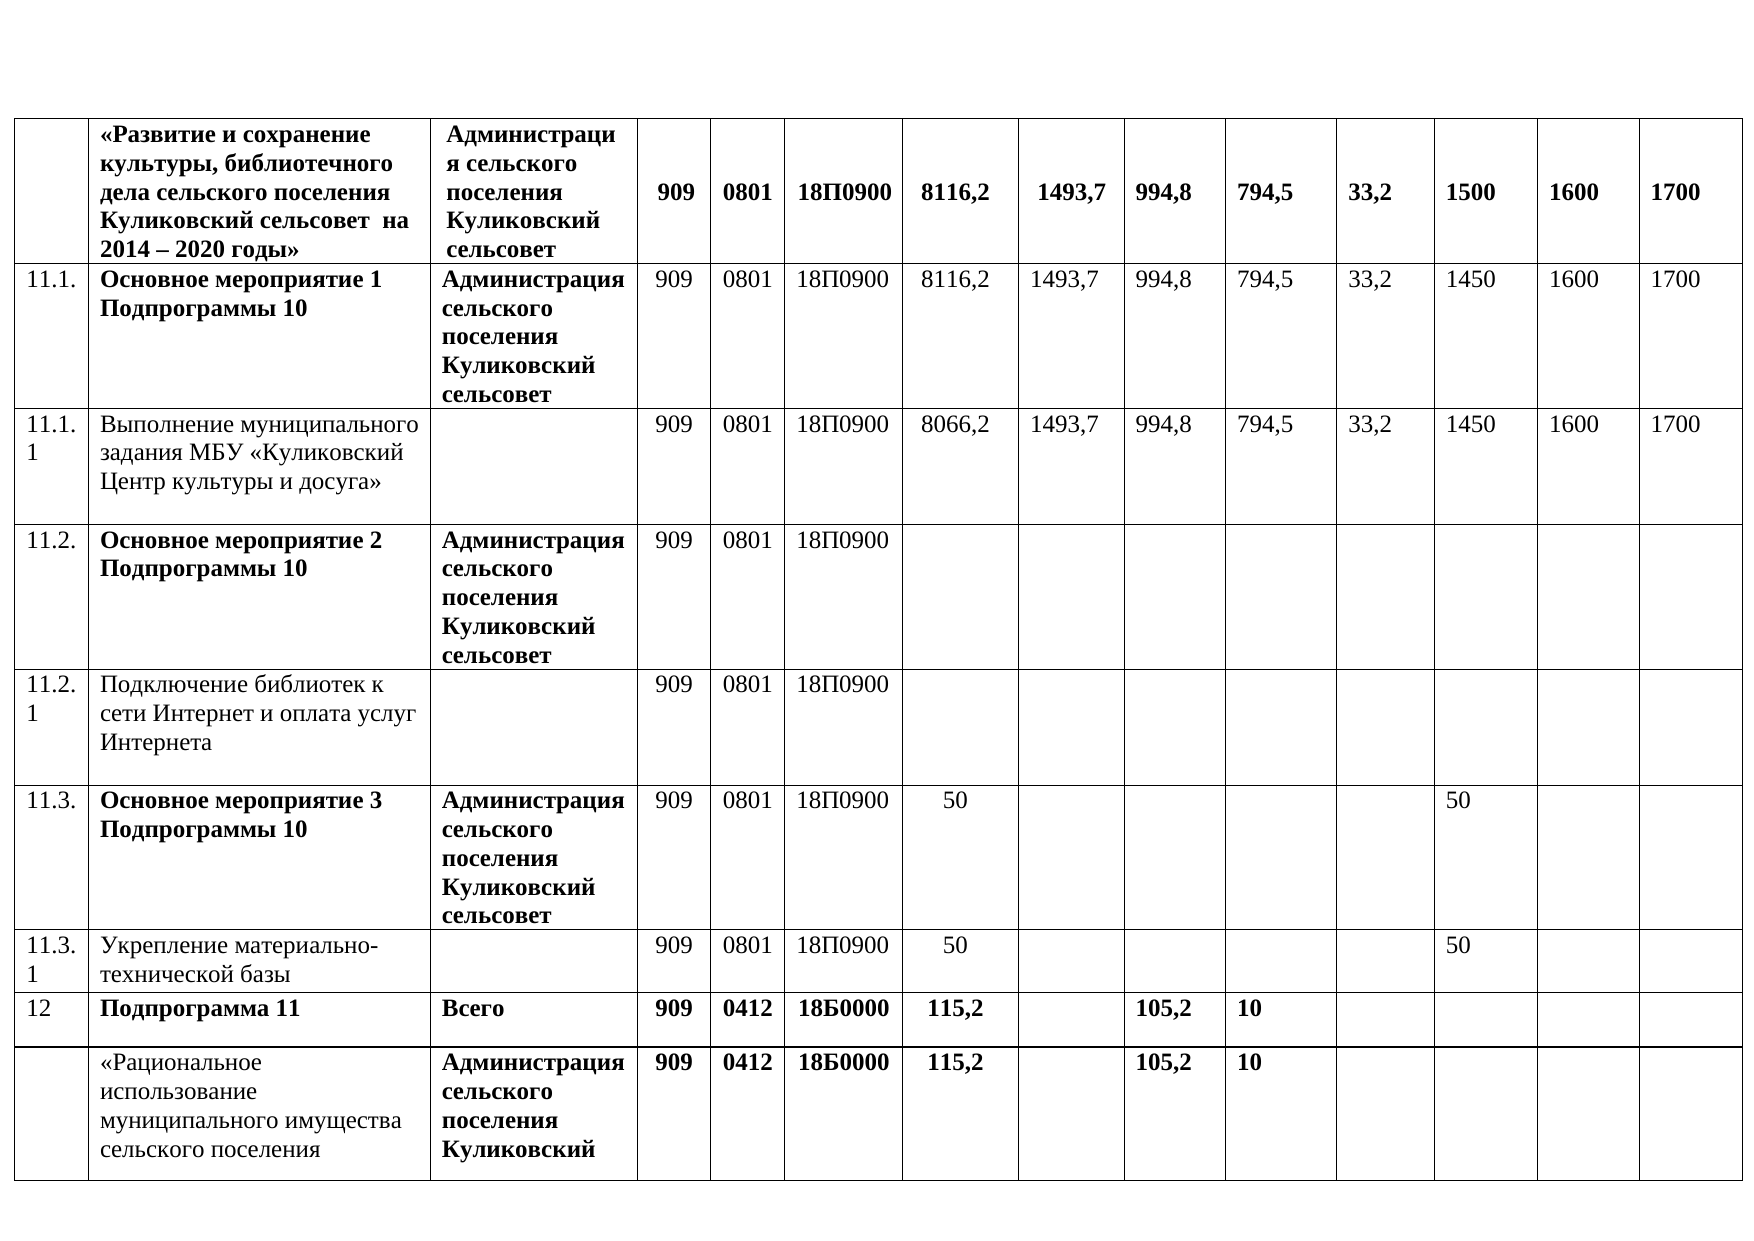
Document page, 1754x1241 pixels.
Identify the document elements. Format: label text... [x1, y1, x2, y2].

table_cell 50 [1435, 786, 1537, 929]
table_cell [1538, 786, 1639, 929]
table_cell 794,5 [1226, 264, 1336, 408]
table_cell Администрация сельского поселения Куликовский сельсовет [431, 786, 637, 929]
table_cell 1600 [1538, 409, 1639, 524]
table_cell [431, 409, 637, 524]
table_cell [1226, 525, 1336, 668]
table_cell Всего [431, 993, 637, 1046]
table_cell [1337, 1048, 1434, 1180]
table_cell 909 [638, 1048, 710, 1180]
table_cell [1125, 930, 1225, 992]
table_cell 11.3. [15, 786, 88, 929]
table_cell 11.1.1 [15, 409, 88, 524]
table_cell 8116,2 [903, 119, 1018, 263]
table_cell 994,8 [1125, 409, 1225, 524]
table_cell 909 [638, 119, 710, 263]
table_cell 1450 [1435, 409, 1537, 524]
table_cell [1640, 525, 1742, 668]
table_cell [431, 670, 637, 784]
table_cell [1538, 1048, 1639, 1180]
table_cell 1500 [1435, 119, 1537, 263]
table_cell [1337, 930, 1434, 992]
table_cell [1125, 786, 1225, 929]
table_cell 794,5 [1226, 119, 1336, 263]
table_cell [431, 930, 637, 992]
table_cell 909 [638, 409, 710, 524]
table_cell Администрация сельского поселения Куликовский сельсовет [431, 264, 637, 408]
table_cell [89, 1048, 430, 1180]
table_cell 18П0900 [785, 670, 902, 784]
table_cell 11.1. [15, 264, 88, 408]
table_cell [1538, 930, 1639, 992]
table_cell Выполнение муниципального задания МБУ «Куликовский Центр культуры и досуга» [89, 409, 430, 524]
table_cell [1226, 670, 1336, 784]
table_cell 1600 [1538, 119, 1639, 263]
table_cell [1337, 993, 1434, 1046]
table_cell [1538, 670, 1639, 784]
table_cell [1337, 525, 1434, 668]
table_cell 50 [903, 786, 1018, 929]
table_cell 909 [638, 993, 710, 1046]
table_cell 18Б0000 [785, 993, 902, 1046]
table_cell [1435, 525, 1537, 668]
table_cell 115,2 [903, 993, 1018, 1046]
table_cell 18П0900 [785, 409, 902, 524]
table_cell 10 [1226, 993, 1336, 1046]
table_cell [1538, 525, 1639, 668]
table_cell Укрепление материально-технической базы [89, 930, 430, 992]
table_cell [1226, 786, 1336, 929]
table_cell 909 [638, 670, 710, 784]
table_cell 994,8 [1125, 119, 1225, 263]
table_cell [1019, 1048, 1124, 1180]
table_cell [1125, 525, 1225, 668]
table_cell [1640, 670, 1742, 784]
table_cell 794,5 [1226, 409, 1336, 524]
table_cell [89, 119, 430, 263]
table_cell 18П0900 [785, 264, 902, 408]
table_cell 0801 [711, 264, 784, 408]
table_cell 994,8 [1125, 264, 1225, 408]
table_cell [1435, 993, 1537, 1046]
table_cell [1640, 1048, 1742, 1180]
table_cell 0801 [711, 670, 784, 784]
table_cell Основное мероприятие 1 Подпрограммы 10 [89, 264, 430, 408]
table_cell Администрация сельского поселения Куликовский сельсовет [431, 525, 637, 668]
table_cell 0801 [711, 119, 784, 263]
table_cell 0801 [711, 525, 784, 668]
table_cell 11.3.1 [15, 930, 88, 992]
table_cell [1640, 930, 1742, 992]
table_cell 18П0900 [785, 525, 902, 668]
table_cell 12 [15, 993, 88, 1046]
table_cell 1700 [1640, 264, 1742, 408]
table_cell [431, 1048, 637, 1180]
table_cell [1435, 1048, 1537, 1180]
table_cell [1435, 670, 1537, 784]
table_cell 33,2 [1337, 119, 1434, 263]
table_cell [1019, 786, 1124, 929]
table_cell 1600 [1538, 264, 1639, 408]
table_cell 0412 [711, 993, 784, 1046]
table_cell [1640, 993, 1742, 1046]
table_cell 50 [903, 930, 1018, 992]
table_cell 909 [638, 930, 710, 992]
table_cell 18П0900 [785, 930, 902, 992]
table_cell 115,2 [903, 1048, 1018, 1180]
table_cell Администрация сельского поселения Куликовский сельсовет [431, 119, 637, 263]
table_cell Основное мероприятие 3 Подпрограммы 10 [89, 786, 430, 929]
table_cell 10 [1226, 1048, 1336, 1180]
table_cell Основное мероприятие 2 Подпрограммы 10 [89, 525, 430, 668]
table_cell [1019, 993, 1124, 1046]
table_cell 0801 [711, 786, 784, 929]
table_cell 33,2 [1337, 409, 1434, 524]
table_cell 105,2 [1125, 1048, 1225, 1180]
table_cell 1700 [1640, 409, 1742, 524]
table_cell [15, 1048, 88, 1180]
table_cell 1493,7 [1019, 119, 1124, 263]
table_cell 0801 [711, 930, 784, 992]
table_cell [1226, 930, 1336, 992]
table_cell [903, 670, 1018, 784]
table_cell [903, 525, 1018, 668]
table_cell 909 [638, 525, 710, 668]
table_cell 33,2 [1337, 264, 1434, 408]
table_cell 18Б0000 [785, 1048, 902, 1180]
table_cell [1640, 786, 1742, 929]
table_cell Подключение библиотек к сети Интернет и оплата услуг Интернета [89, 670, 430, 784]
table_cell 1700 [1640, 119, 1742, 263]
table_cell 909 [638, 786, 710, 929]
table_cell [1019, 670, 1124, 784]
table_cell [1337, 786, 1434, 929]
table_cell 18П0900 [785, 786, 902, 929]
table_cell 11.2.1 [15, 670, 88, 784]
table_cell [1019, 930, 1124, 992]
table_cell 909 [638, 264, 710, 408]
table_cell 8066,2 [903, 409, 1018, 524]
table_cell 8116,2 [903, 264, 1018, 408]
table_cell 50 [1435, 930, 1537, 992]
table_cell 0801 [711, 409, 784, 524]
table_cell [1019, 525, 1124, 668]
table_cell 11 [15, 119, 88, 263]
table_cell Подпрограмма 11 [89, 993, 430, 1046]
table_cell [1125, 670, 1225, 784]
table_cell 105,2 [1125, 993, 1225, 1046]
table_cell 1493,7 [1019, 264, 1124, 408]
table_cell 1450 [1435, 264, 1537, 408]
table_cell 0412 [711, 1048, 784, 1180]
table_cell [1337, 670, 1434, 784]
table_cell 1493,7 [1019, 409, 1124, 524]
table_cell 11.2. [15, 525, 88, 668]
table_cell 18П0900 [785, 119, 902, 263]
table_cell [1538, 993, 1639, 1046]
